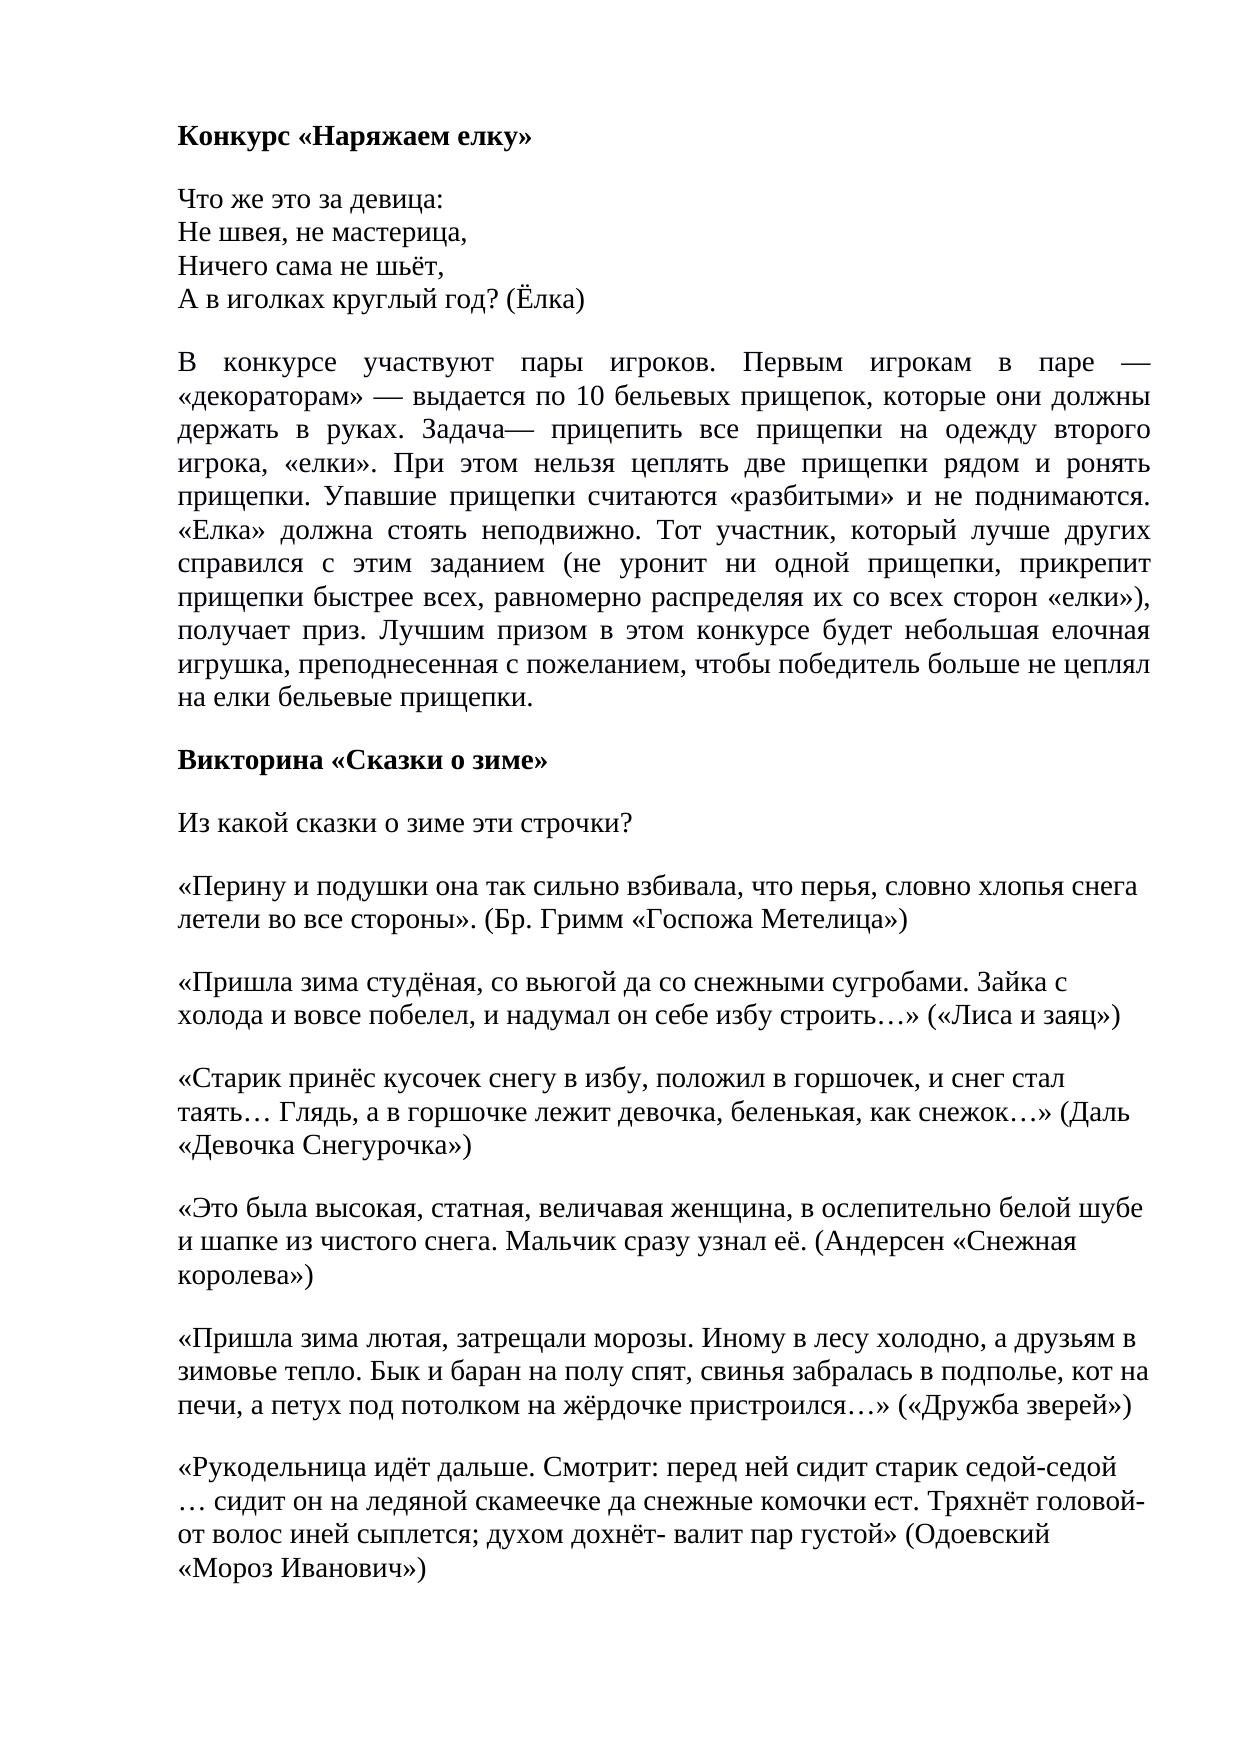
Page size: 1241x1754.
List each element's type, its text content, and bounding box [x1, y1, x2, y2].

text Что же это за девица: Не швея, не мастерица, Ничего сама не шьёт, А в иголках круглый год? (Ёлка) [177, 181, 1152, 315]
text Конкурс «Наряжаем елку» [177, 118, 1152, 152]
text «Перину и подушки она так сильно взбивала, что перья, словно хлопья снега летели во все стороны». (Бр. Гримм «Госпожа Метелица») [177, 868, 1152, 935]
text «Рукодельница идёт дальше. Смотрит: перед ней сидит старик седой-седой … сидит он на ледяной скамеечке да снежные комочки ест. Тряхнёт головой- от волос иней сыплется; духом дохнёт- валит пар густой» (Одоевский «Мороз Иванович») [177, 1449, 1152, 1584]
text Из какой сказки о зиме эти строчки? [177, 805, 1152, 838]
text «Пришла зима студёная, со вьюгой да со снежными сугробами. Зайка с холода и вовсе побелел, и надумал он себе избу строить…» («Лиса и заяц») [177, 964, 1152, 1031]
text В конкурсе участвуют пары игроков. Первым игрокам в паре — «декораторам» — выдается по 10 бельевых прищепок, которые они должны держать в руках. Задача— прицепить все прищепки на одежду второго игрока, «елки». При этом нельзя цеплять две прищепки рядом и ронять прищепки. Упавшие прищепки считаются «разбитыми» и не поднимаются. «Елка» должна стоять неподвижно. Тот участник, который лучше других справился с этим заданием (не уронит ни одной прищепки, прикрепит прищепки быстрее всех, равномерно распределяя их со всех сторон «елки»), получает приз. Лучшим призом в этом конкурсе будет небольшая елочная игрушка, преподнесенная с пожеланием, чтобы победитель больше не цеплял на елки бельевые прищепки. [177, 344, 1152, 713]
text «Это была высокая, статная, величавая женщина, в ослепительно белой шубе и шапке из чистого снега. Мальчик сразу узнал её. (Андерсен «Снежная королева») [177, 1190, 1152, 1291]
text «Старик принёс кусочек снегу в избу, положил в горшочек, и снег стал таять… Глядь, а в горшочке лежит девочка, беленькая, как снежок…» (Даль «Девочка Снегурочка») [177, 1060, 1152, 1161]
text «Пришла зима лютая, затрещали морозы. Иному в лесу холодно, а друзьям в зимовье тепло. Бык и баран на полу спят, свинья забралась в подполье, кот на печи, а петух под потолком на жёрдочке пристроился…» («Дружба зверей») [177, 1320, 1152, 1420]
text Викторина «Сказки о зиме» [177, 742, 1152, 776]
